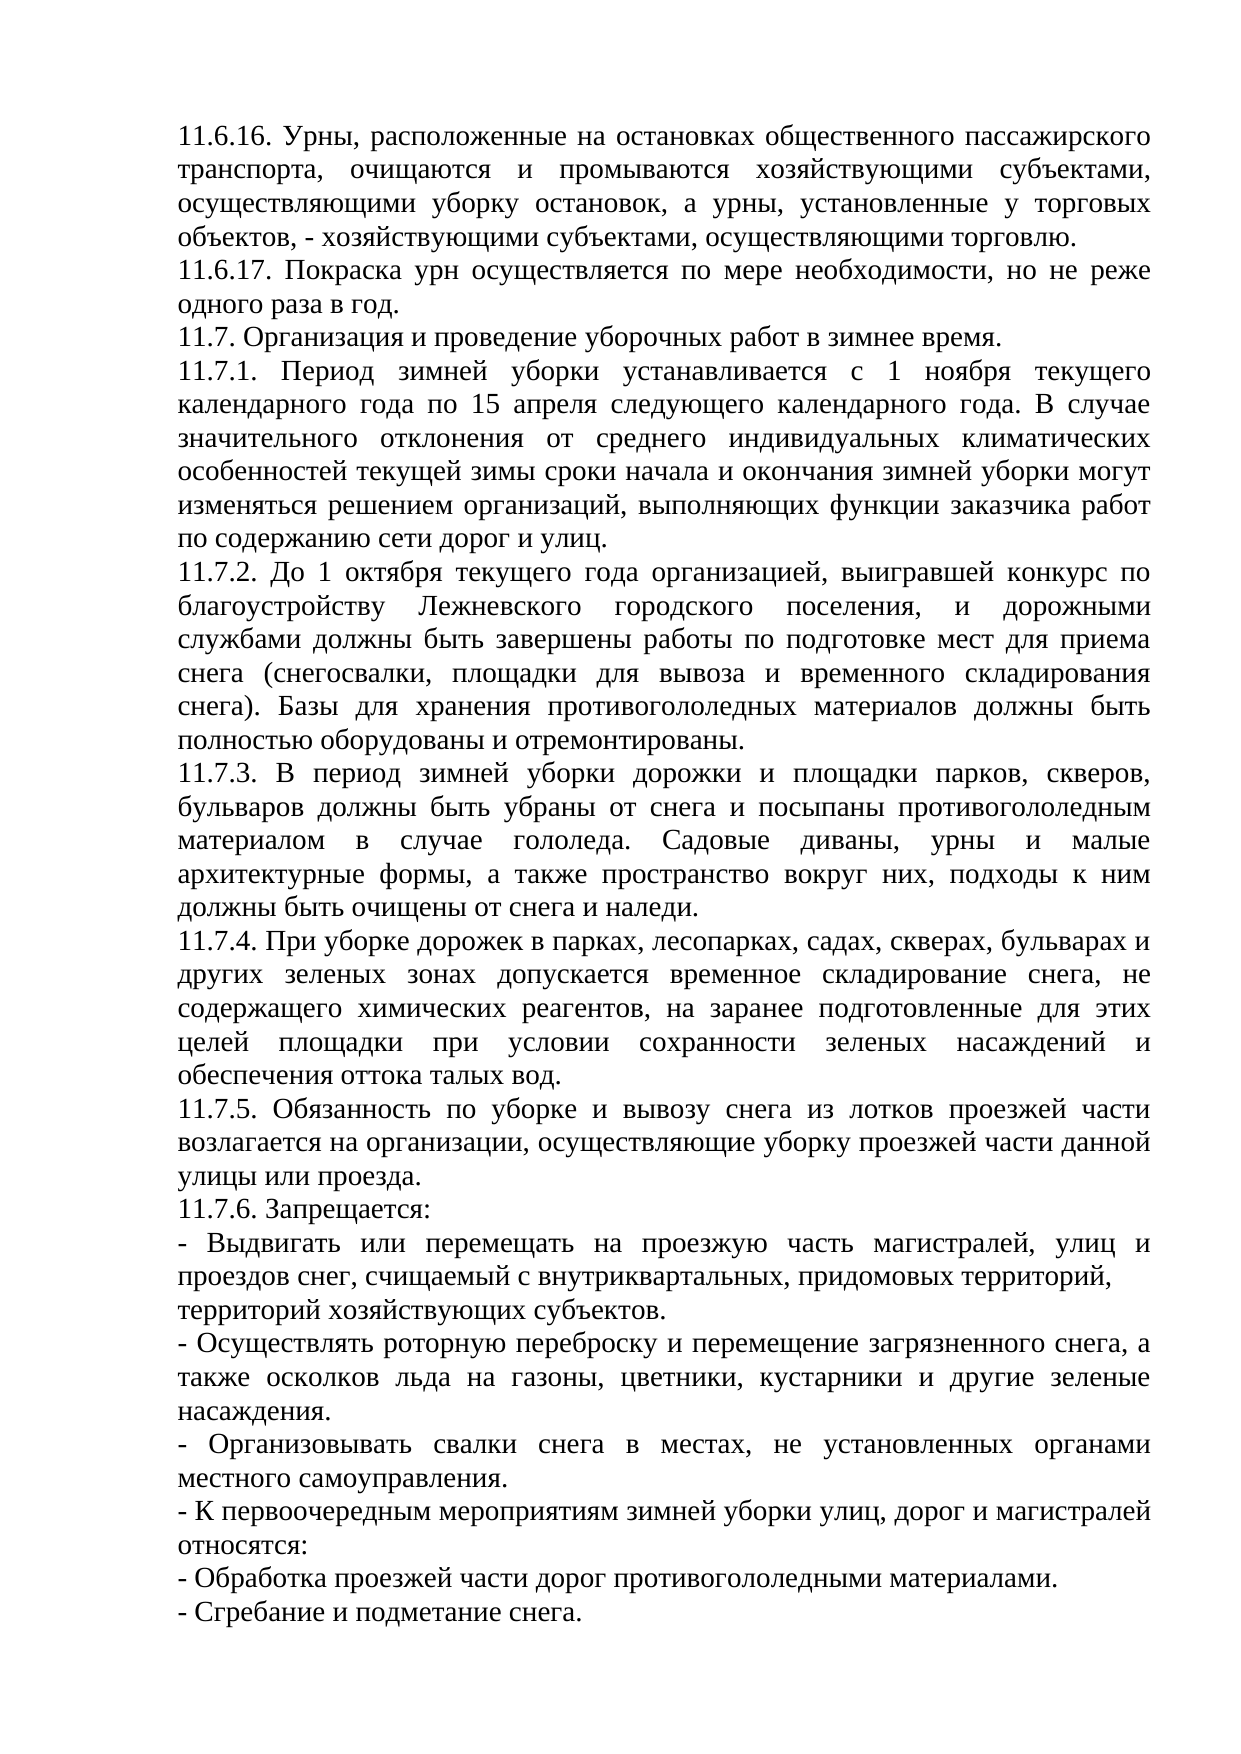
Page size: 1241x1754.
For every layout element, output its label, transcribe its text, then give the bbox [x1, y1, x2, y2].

text 11.7. Организация и проведение уборочных работ в зимнее время. [177, 319, 1152, 353]
text - Осуществлять роторную переброску и перемещение загрязненного снега, а также осколков льда на газоны, цветники, кустарники и другие зеленые насаждения. [177, 1326, 1152, 1426]
text 11.7.3. В период зимней уборки дорожки и площадки парков, скверов, бульваров должны быть убраны от снега и посыпаны противогололедным материалом в случае гололеда. Садовые диваны, урны и малые архитектурные формы, а также пространство вокруг них, подходы к ним должны быть очищены от снега и наледи. [177, 755, 1152, 923]
text 11.6.17. Покраска урн осуществляется по мере необходимости, но не реже одного раза в год. [177, 252, 1152, 319]
text - Организовывать свалки снега в местах, не установленных органами местного самоуправления. [177, 1426, 1152, 1493]
text - Выдвигать или перемещать на проезжую часть магистралей, улиц и проездов снег, счищаемый с внутриквартальных, придомовых территорий, [177, 1225, 1152, 1292]
text территорий хозяйствующих субъектов. [177, 1292, 1152, 1326]
text 11.7.6. Запрещается: [177, 1191, 1152, 1225]
text 11.7.4. При уборке дорожек в парках, лесопарках, садах, скверах, бульварах и других зеленых зонах допускается временное складирование снега, не содержащего химических реагентов, на заранее подготовленные для этих целей площадки при условии сохранности зеленых насаждений и обеспечения оттока талых вод. [177, 923, 1152, 1091]
text 11.7.5. Обязанность по уборке и вывозу снега из лотков проезжей части возлагается на организации, осуществляющие уборку проезжей части данной улицы или проезда. [177, 1091, 1152, 1191]
text - Сгребание и подметание снега. [177, 1594, 1152, 1627]
text 11.6.16. Урны, расположенные на остановках общественного пассажирского транспорта, очищаются и промываются хозяйствующими субъектами, осуществляющими уборку остановок, а урны, установленные у торговых объектов, - хозяйствующими субъектами, осуществляющими торговлю. [177, 118, 1152, 252]
text 11.7.2. До 1 октября текущего года организацией, выигравшей конкурс по благоустройству Лежневского городского поселения, и дорожными службами должны быть завершены работы по подготовке мест для приема снега (снегосвалки, площадки для вывоза и временного складирования снега). Базы для хранения противогололедных материалов должны быть полностью оборудованы и отремонтированы. [177, 554, 1152, 755]
text - Обработка проезжей части дорог противогололедными материалами. [177, 1560, 1152, 1594]
text - К первоочередным мероприятиям зимней уборки улиц, дорог и магистралей относятся: [177, 1493, 1152, 1560]
text 11.7.1. Период зимней уборки устанавливается с 1 ноября текущего календарного года по 15 апреля следующего календарного года. В случае значительного отклонения от среднего индивидуальных климатических особенностей текущей зимы сроки начала и окончания зимней уборки могут изменяться решением организаций, выполняющих функции заказчика работ по содержанию сети дорог и улиц. [177, 353, 1152, 554]
